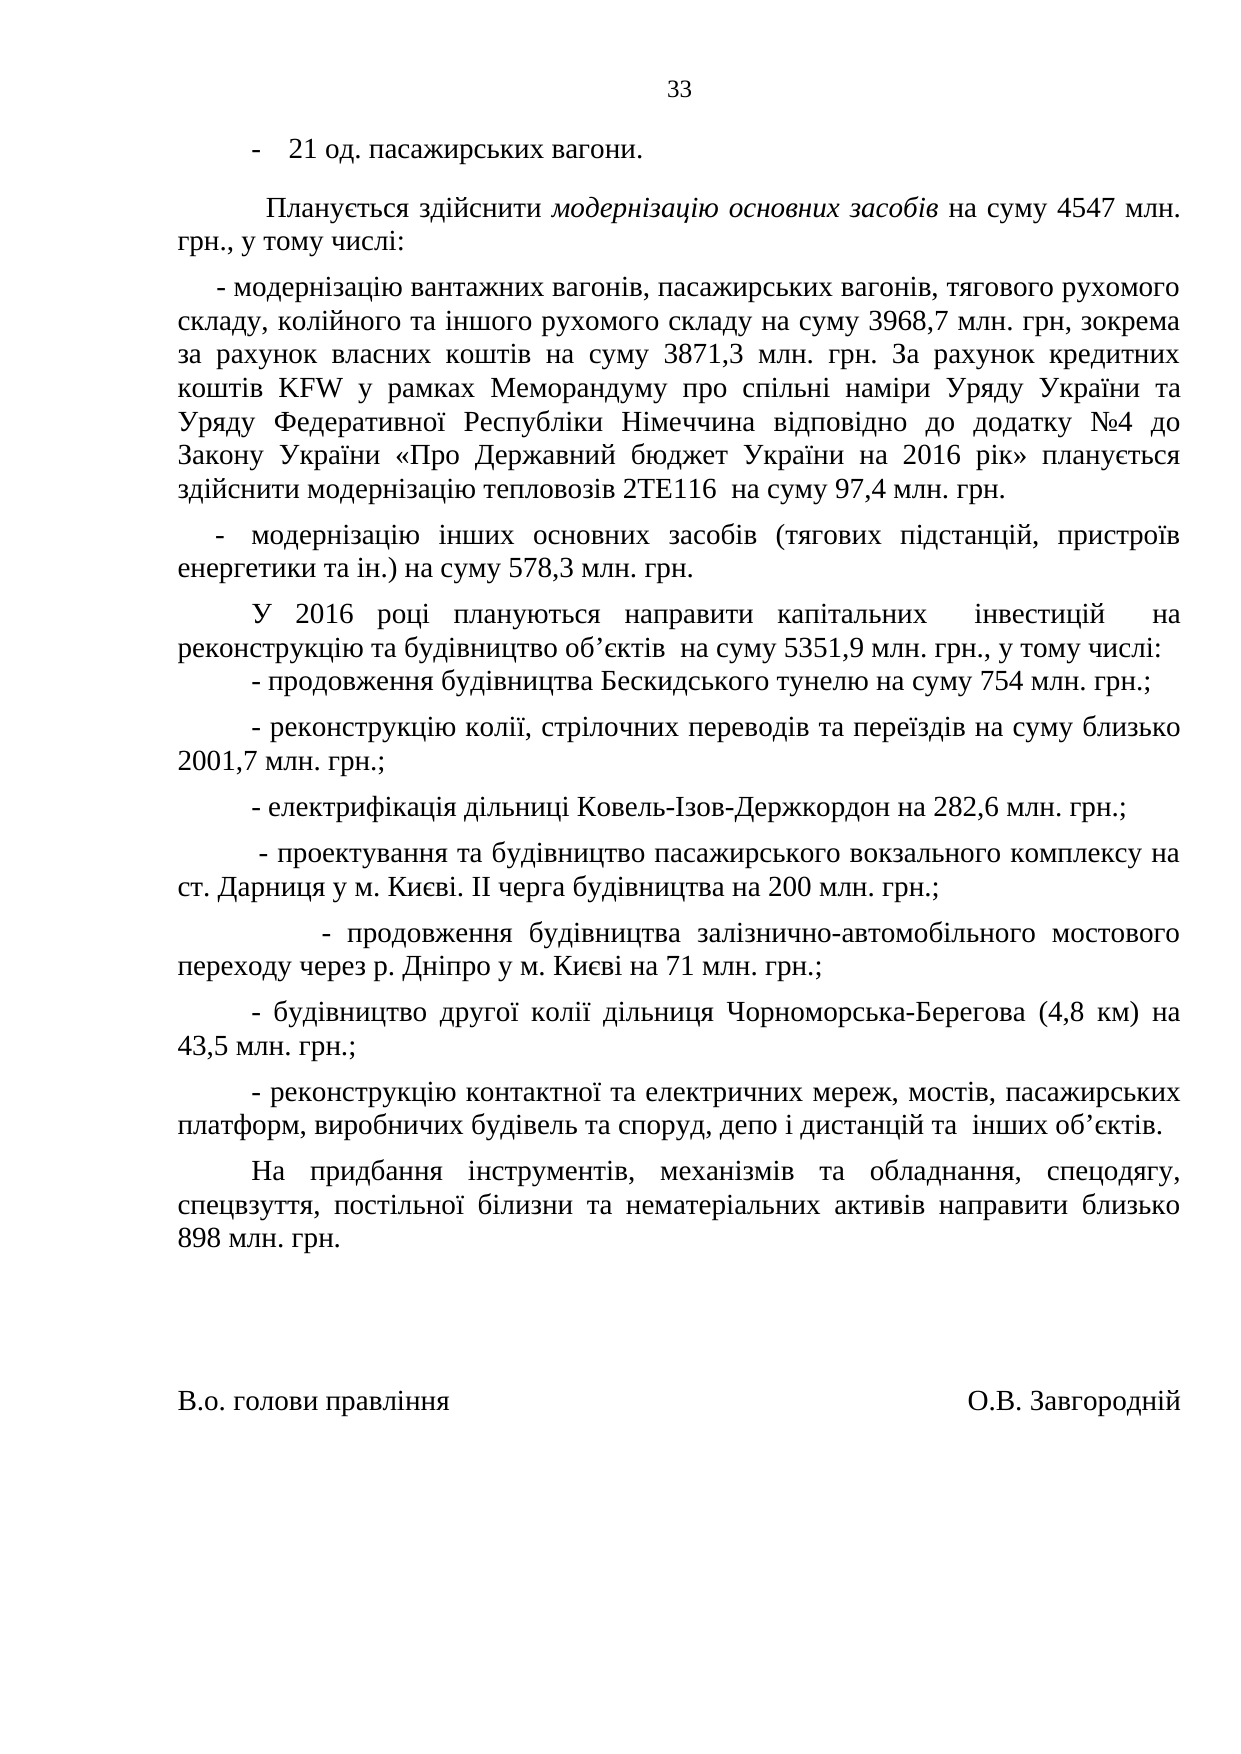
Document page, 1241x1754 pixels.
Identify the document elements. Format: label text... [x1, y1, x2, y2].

text - модернізацію вантажних вагонів, пасажирських вагонів, тягового рухомого складу, колійного та іншого рухомого складу на суму 3968,7 млн. грн, зокрема за рахунок власних коштів на суму 3871,3 млн. грн. За рахунок кредитних коштів KFW у рамках Меморандуму про спільні наміри Уряду України та Уряду Федеративної Республіки Німеччина відповідно до додатку №4 до Закону України «Про Державний бюджет України на 2016 рік» планується здійcнити модернізацію тепловозів 2ТЕ116 на суму 97,4 млн. грн. [177, 269, 1181, 504]
text У 2016 році плануються направити капітальних інвестицій на реконструкцію та будівництво об’єктів на суму 5351,9 млн. грн., у тому числі: [177, 596, 1181, 663]
text - реконструкцію колії, стрілочних переводів та переїздів на суму близько 2001,7 млн. грн.; [177, 709, 1181, 777]
text - продовження будівництва Бескидського тунелю на суму 754 млн. грн.; [177, 663, 1181, 697]
list модернізацію інших основних засобів (тягових підстанцій, пристроїв енергетики та ін.) на суму 578,3 млн. грн. [177, 517, 1181, 584]
text - реконструкцію контактної та електричних мереж, мостів, пасажирських платформ, виробничих будівель та споруд, депо і дистанцій та інших об’єктів. [177, 1074, 1181, 1141]
text - проектування та будівництво пасажирського вокзального комплексу на ст. Дарниця у м. Києві. ІІ черга будівництва на 200 млн. грн.; [177, 835, 1181, 902]
list 21 од. пасажирських вагони. [251, 131, 1181, 165]
text - продовження будівництва залізнично-автомобільного мостового переходу через р. Дніпро у м. Києві на 71 млн. грн.; [177, 915, 1181, 982]
text На придбання інструментів, механізмів та обладнання, спецодягу, спецвзуття, постільної білизни та нематеріальних активів направити близько 898 млн. грн. [177, 1153, 1181, 1254]
text - будівництво другої колії дільниця Чорноморська-Берегова (4,8 км) на 43,5 млн. грн.; [177, 994, 1181, 1061]
text - електрифікація дільниці Ковель-Ізов-Держкордон на 282,6 млн. грн.; [177, 789, 1181, 823]
text В.о. голови правління О.В. Завгородній [177, 1383, 1181, 1417]
text Планується здійснити модернізацію основних засобів на суму 4547 млн. грн., у тому числі: [177, 190, 1181, 257]
